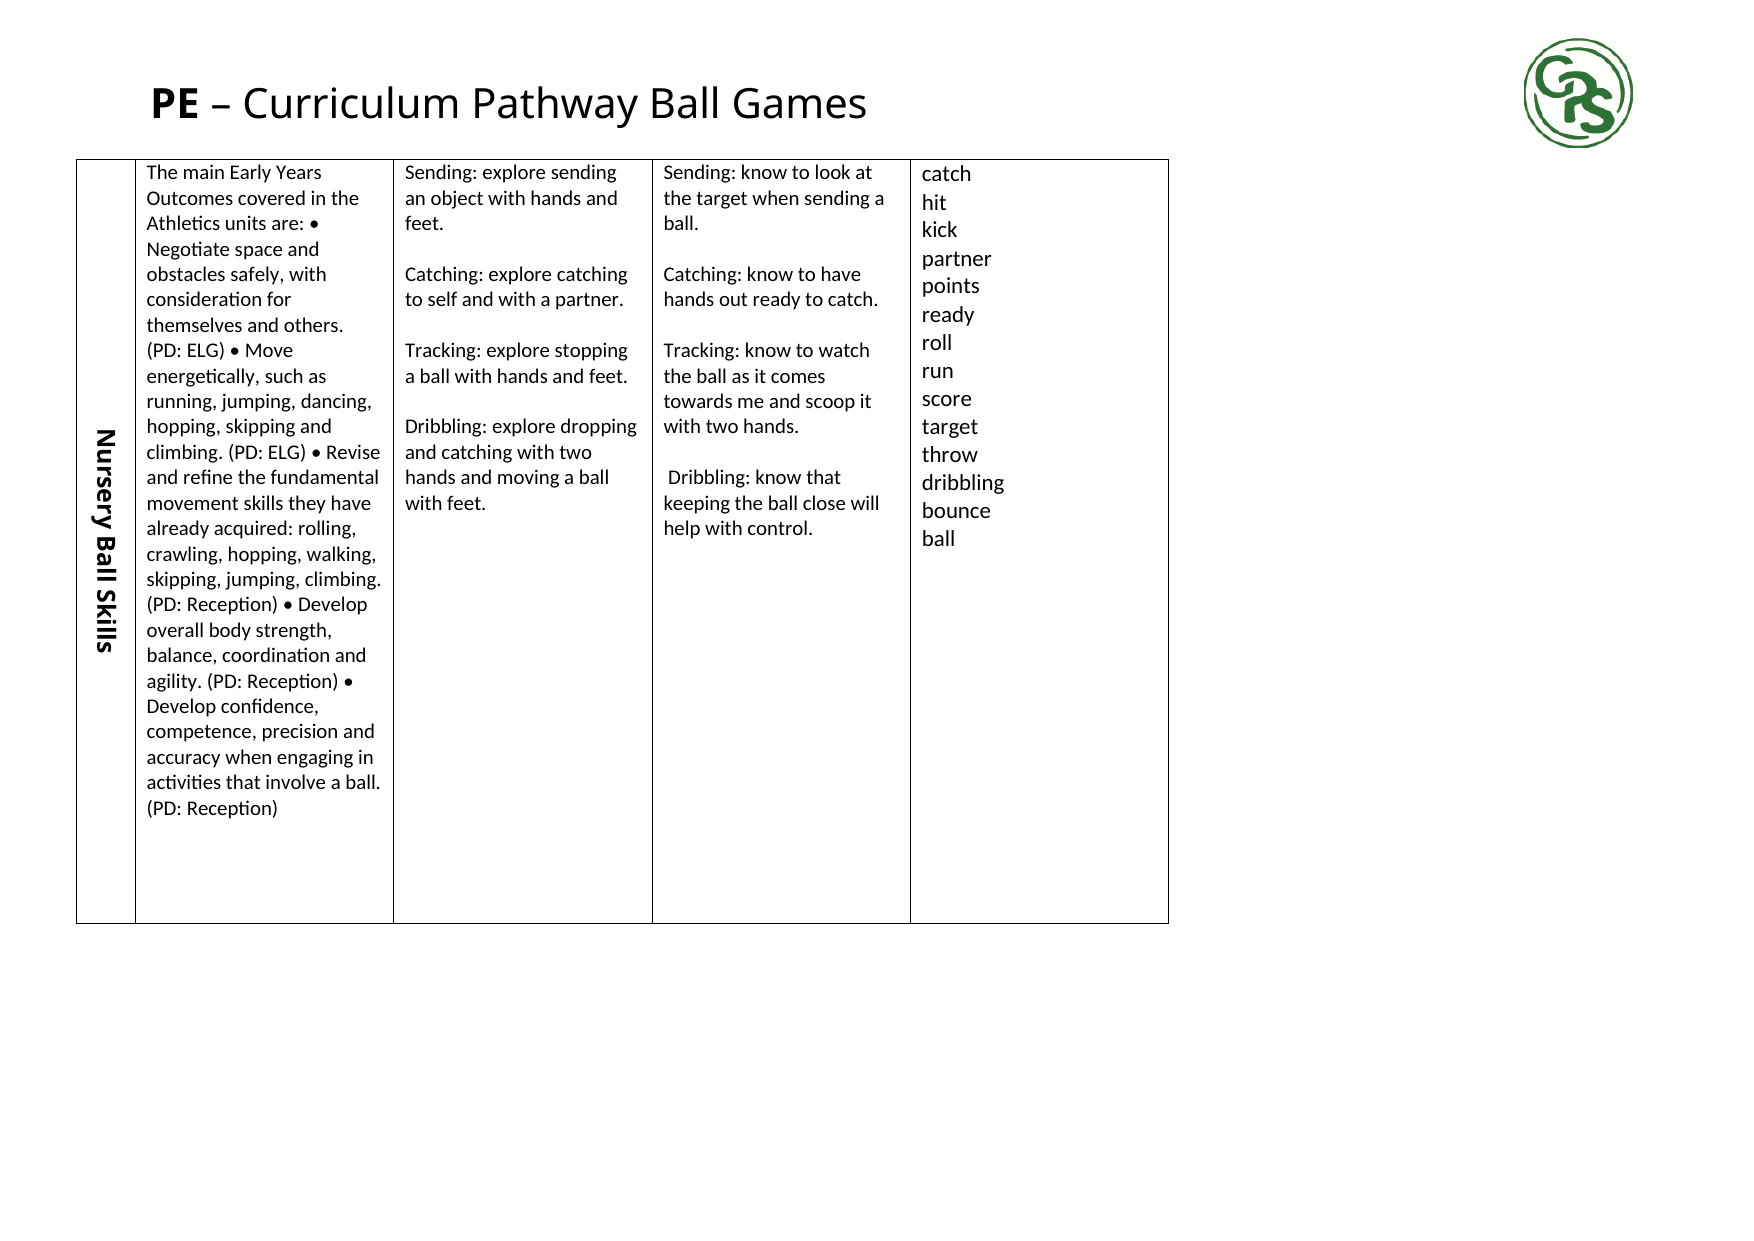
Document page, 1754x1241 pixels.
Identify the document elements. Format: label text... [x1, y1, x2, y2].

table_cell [911, 160, 1168, 923]
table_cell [653, 160, 910, 923]
table_cell The main Early Years Outcomes covered in the Athletics units are: • Negotiate space and obstacles safely, with consideration for themselves and others. (PD: ELG) • Move energetically, such as running, jumping, dancing, hopping, skipping and climbing. (PD: ELG) • Revise and refine the fundamental movement skills they have already acquired: rolling, crawling, hopping, walking, skipping, jumping, climbing. (PD: Reception) • Develop overall body strength, balance, coordination and agility. (PD: Reception) • Develop confidence, competence, precision and accuracy when engaging in activities that involve a ball. (PD: Reception) [136, 160, 393, 923]
table_cell Nursery Ball Skills [77, 160, 135, 923]
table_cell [394, 160, 652, 923]
